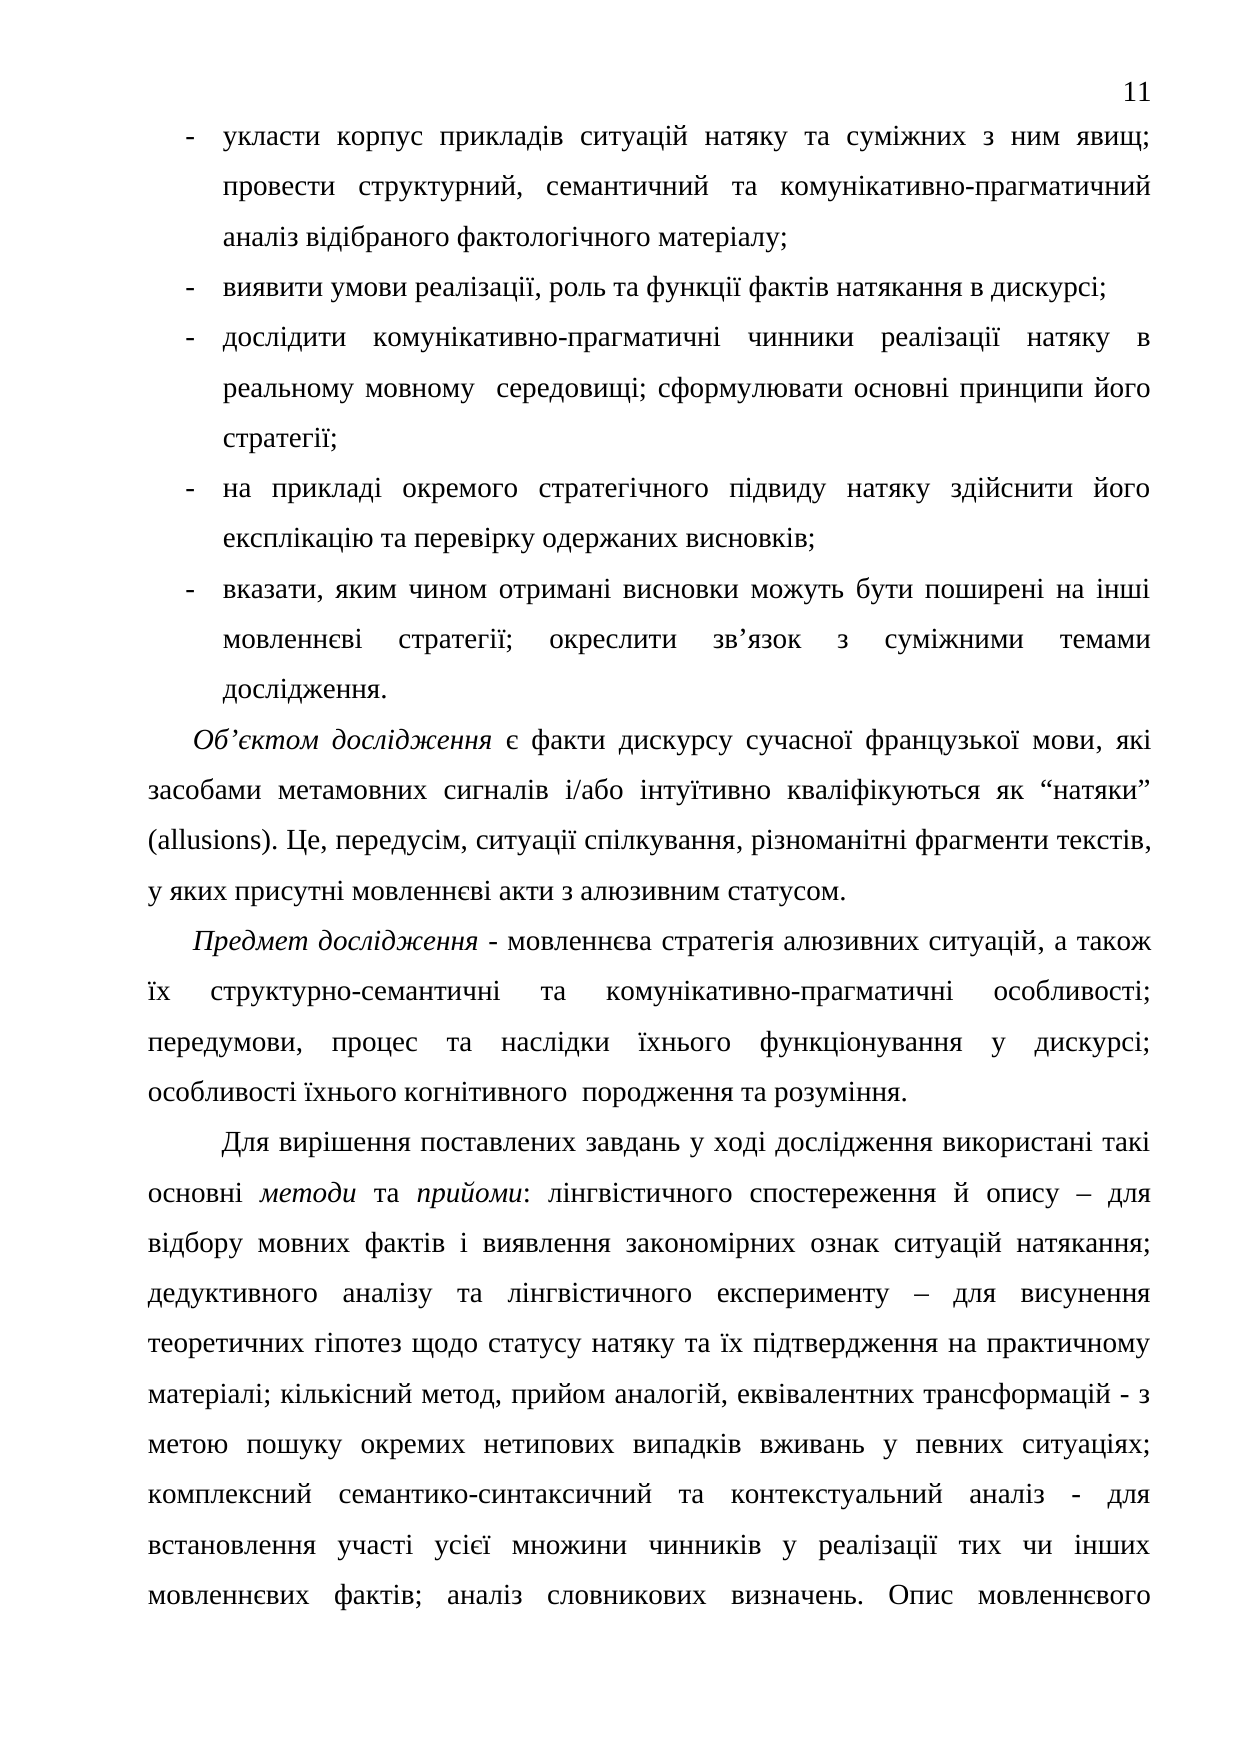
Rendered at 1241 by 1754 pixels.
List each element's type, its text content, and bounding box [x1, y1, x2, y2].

list укласти корпус прикладів ситуацій натяку та суміжних з ним явищ; провести структурний, семантичний та комунікативно-прагматичний аналіз відібраного фактологічного матеріалу; [185, 118, 1152, 252]
list на прикладі окремого стратегічного підвиду натяку здійснити його експлікацію та перевірку одержаних висновків; [185, 470, 1152, 554]
list дослідити комунікативно-прагматичні чинники реалізації натяку в реальному мовному середовищі; сформулювати основні принципи його стратегії; [185, 319, 1152, 453]
list вказати яким чином отримані висновки можуть бути поширені на інші мовленнєві стратегії; окреслити зв’язок з суміжними темами доcлідження. [185, 571, 1152, 705]
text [148, 1124, 1152, 1611]
list виявити умови реалізації роль та функції фактів натякання в дискурсі; [185, 269, 1152, 303]
text Об’єктом доcлідження є факти диcкурcу сучасної французької мови які засобами метамовних сигналів і/або інтуїтивно кваліфікуються як “натяки” (allusions). Це, передусім, ситуації спілкування різноманітні фрагменти текстів у яких приcутні мовленнєві акти з алюзивним статусом. [148, 722, 1152, 906]
text Предмет дослідження - мовленнєва стратегія алюзивних ситуацій а також їх структурно-семантичні та комунікативно-прагматичні особливості; передумови процес та наслідки їхнього функціонування у дискурсі; особливості їхнього когнітивного породження та розуміння. [148, 923, 1152, 1108]
